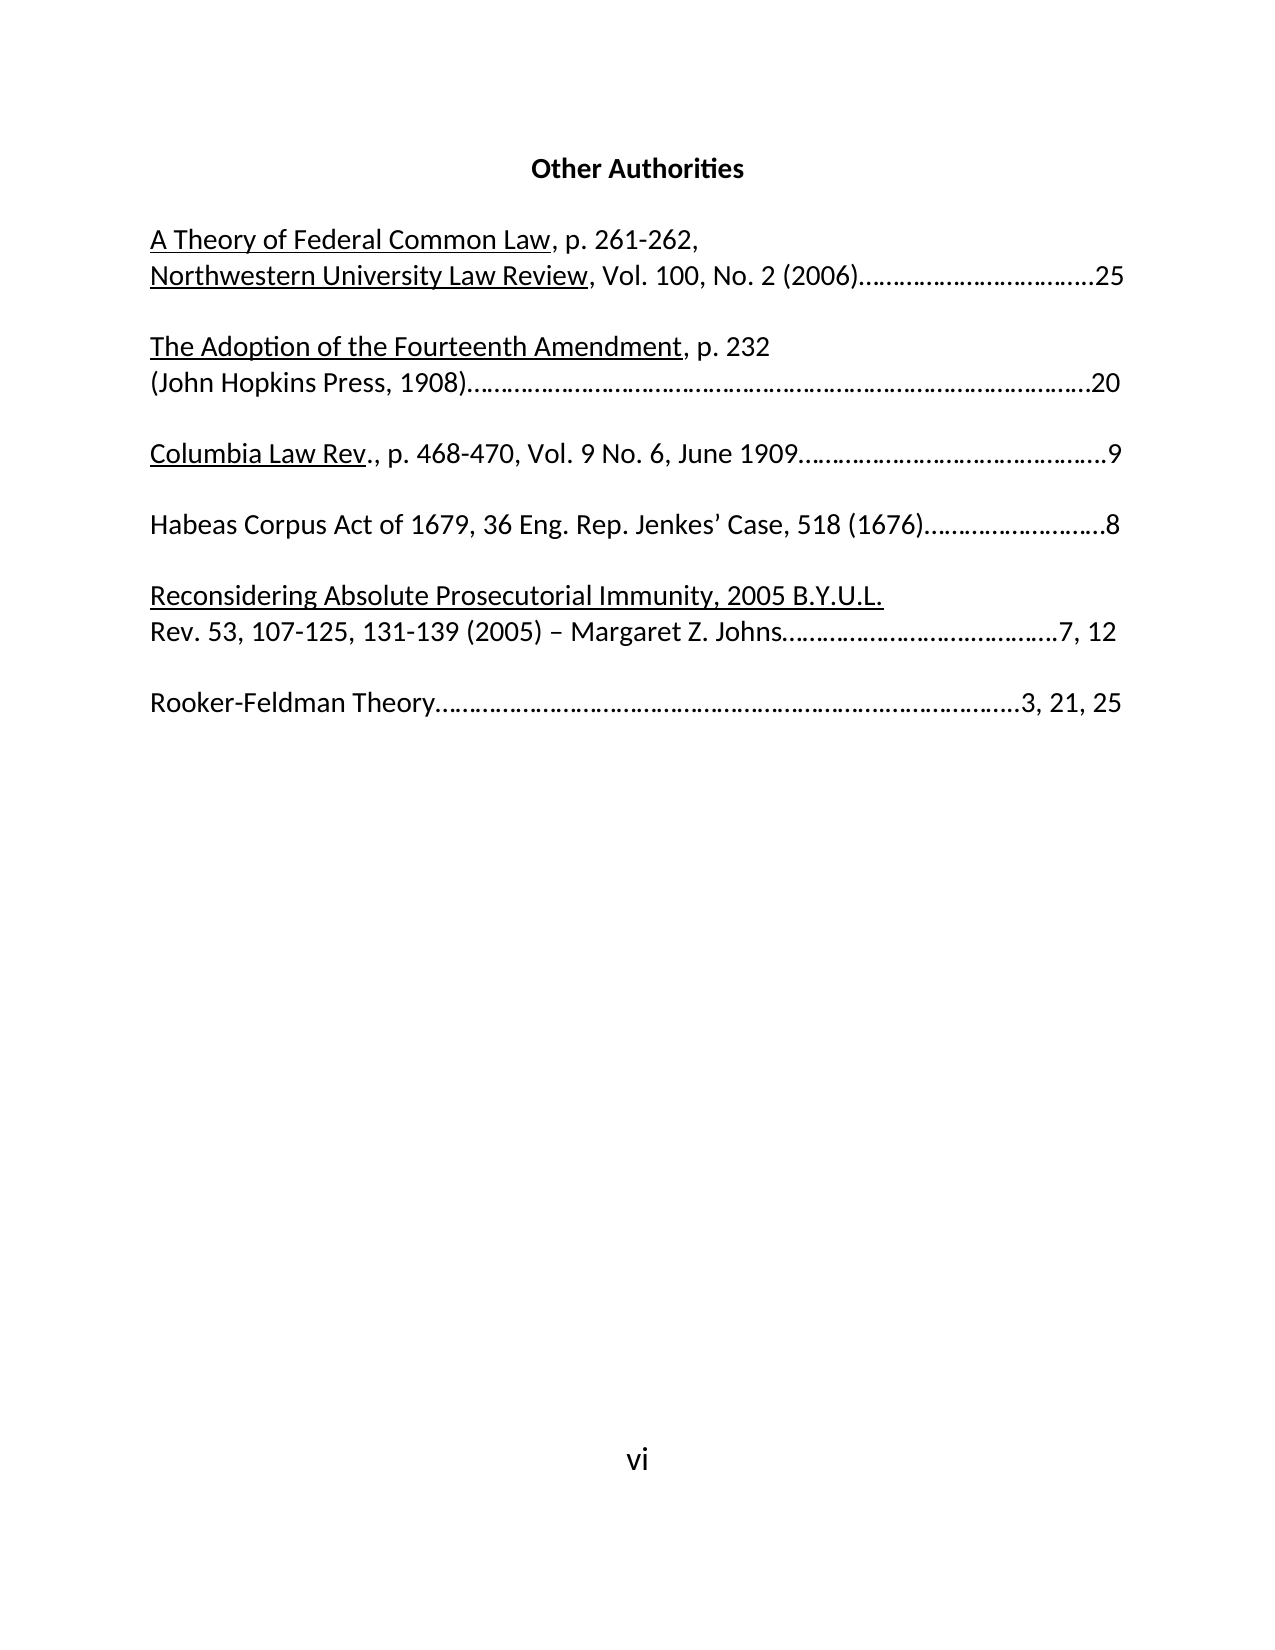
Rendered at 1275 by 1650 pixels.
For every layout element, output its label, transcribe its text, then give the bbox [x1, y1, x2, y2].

text Habeas Corpus Act of 1679, 36 Eng. Rep. Jenkes’ Case, 518 (1676)………………………8 [150, 506, 1125, 542]
text The Adoption of the Fourteenth Amendment, p. 232 [150, 328, 1125, 364]
text vi [150, 1438, 1125, 1478]
text (John Hopkins Press, 1908)…………………………………………………………………………………20 [150, 364, 1125, 399]
text Other Authorities [150, 150, 1125, 186]
text Rev. 53, 107-125, 131-139 (2005) – Margaret Z. Johns……………………….………….7, 12 [150, 613, 1125, 649]
text A Theory of Federal Common Law, p. 261-262, Northwestern University Law Review, Vol. 100, No. 2 (2006)……………………………..25 [150, 221, 1125, 292]
text Rooker-Feldman Theory………………………………………………………….………………..3, 21, 25 [150, 684, 1125, 720]
text Columbia Law Rev., p. 468-470, Vol. 9 No. 6, June 1909……………………………………….9 [150, 435, 1125, 471]
text Reconsidering Absolute Prosecutorial Immunity, 2005 B.Y.U.L. [150, 577, 1125, 613]
